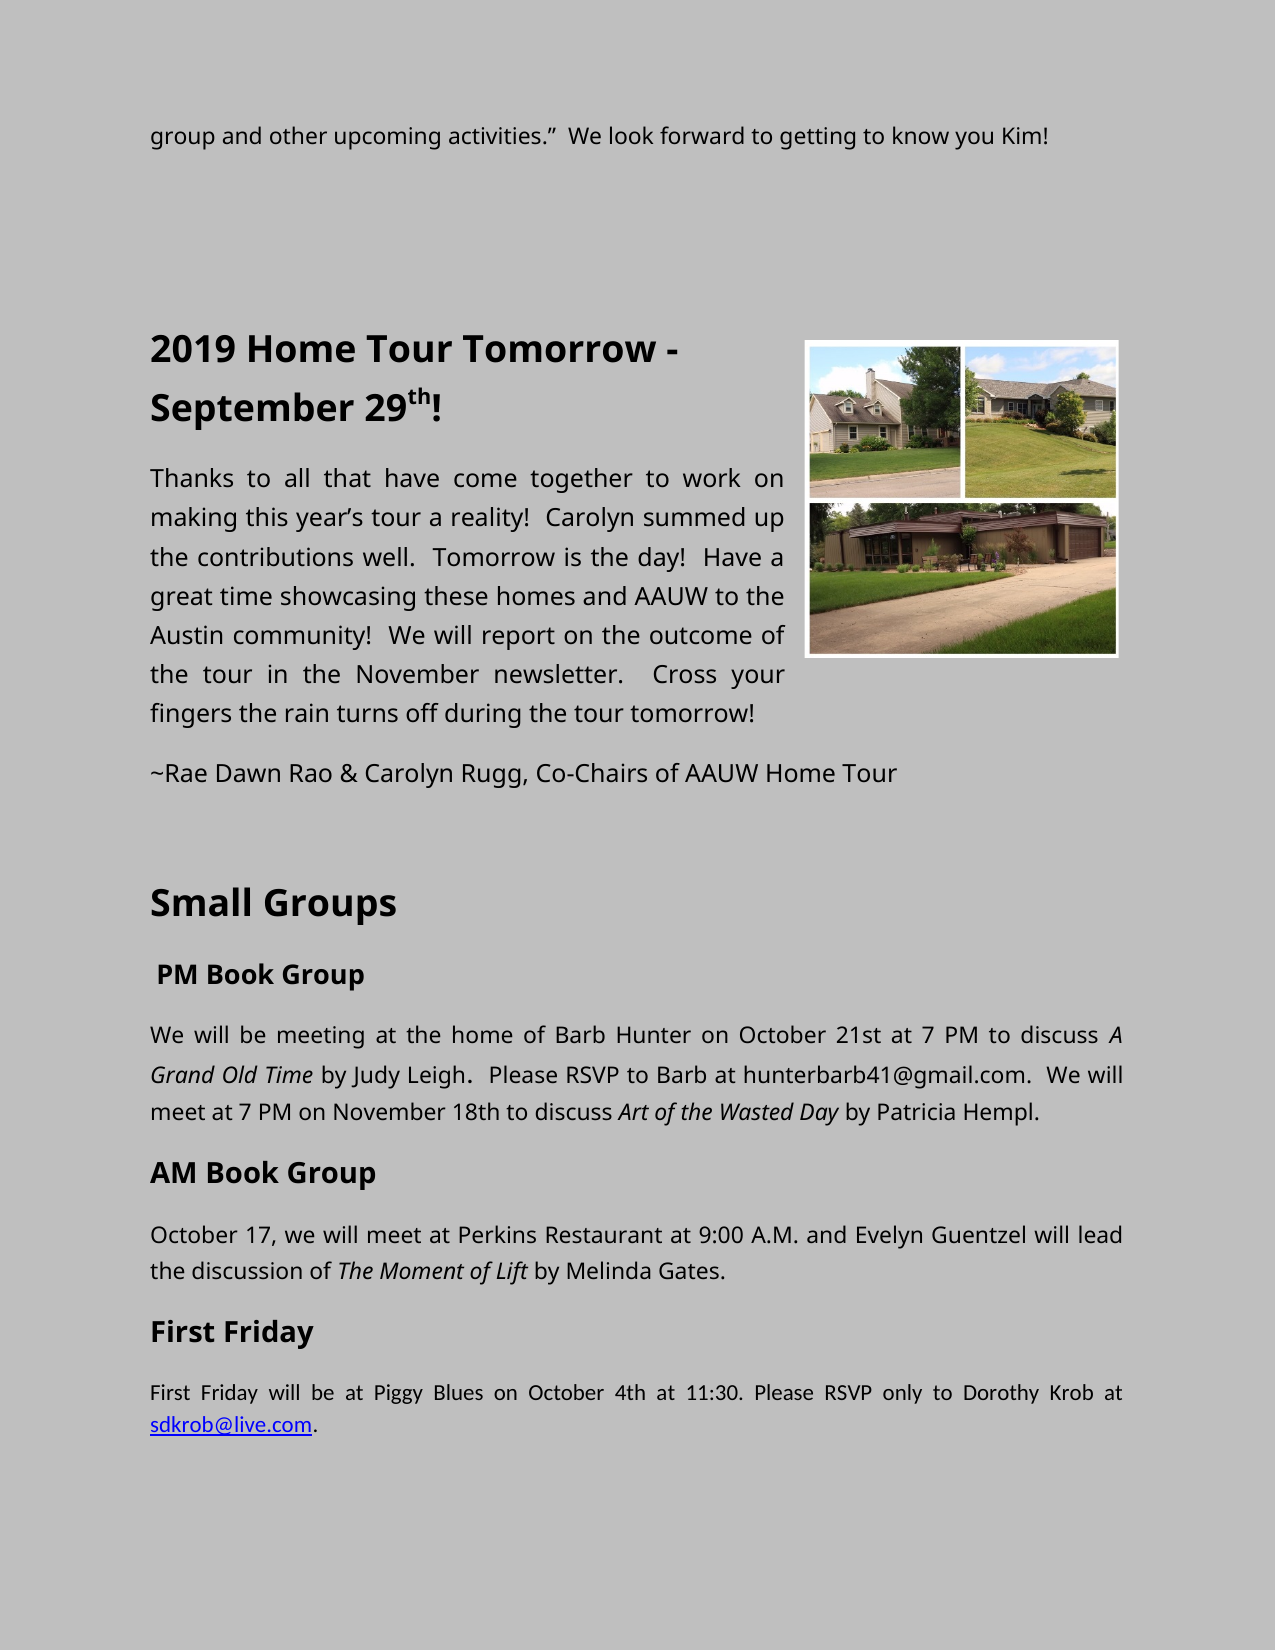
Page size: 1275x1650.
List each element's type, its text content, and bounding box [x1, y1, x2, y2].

text PM Book Group [150, 955, 1125, 992]
text Small Groups [150, 876, 1125, 927]
text AM Book Group [150, 1152, 1125, 1192]
picture [803, 340, 1119, 657]
text October 17, we will meet at Perkins Restaurant at 9:00 A.M. and Evelyn Guentzel will lead the discussion of The Moment of Lift by Melinda Gates. [150, 1219, 1125, 1286]
text First Friday will be at Piggy Blues on October 4th at 11:30. Please RSVP only to Dorothy Krob at sdkrob@live.com. [150, 1378, 1125, 1438]
text Thanks to all that have come together to work on making this year’s tour a reality! Carolyn summed up the contributions well. Tomorrow is the day! Have a great time showcasing these homes and AAUW to the Austin community! We will report on the outcome of the tour in the November newsletter. Cross your fingers the rain turns off during the tour tomorrow! [150, 461, 1125, 730]
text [150, 120, 1125, 151]
text First Friday [150, 1311, 1125, 1351]
text ~Rae Dawn Rao & Carolyn Rugg, Co-Chairs of AAUW Home Tour [150, 756, 1125, 790]
text We will be meeting at the home of Barb Hunter on October 21st at 7 PM to discuss A Grand Old Time by Judy Leigh. Please RSVP to Barb at hunterbarb41@gmail.com. We will meet at 7 PM on November 18th to discuss Art of the Wasted Day by Patricia Hempl. [150, 1018, 1125, 1127]
text 2019 Home Tour Tomorrow -September 29th! [150, 323, 1125, 432]
